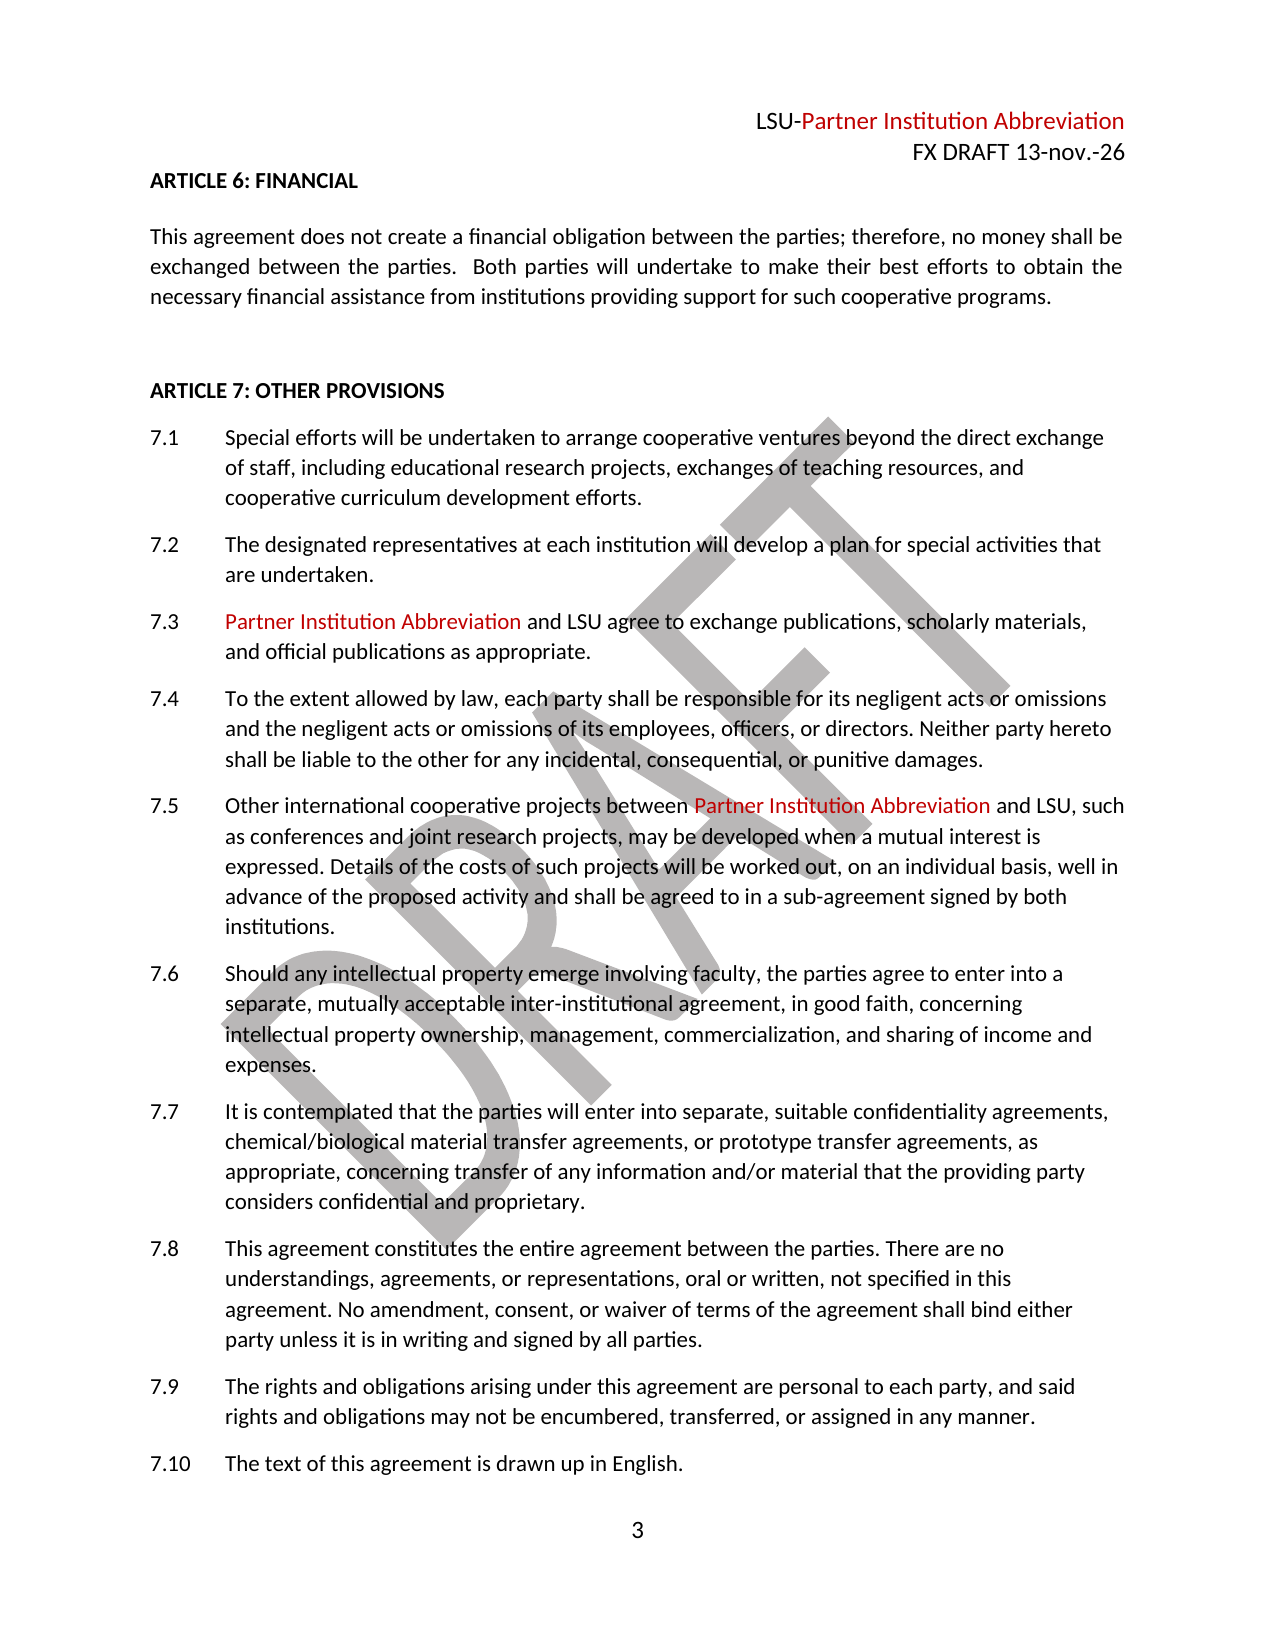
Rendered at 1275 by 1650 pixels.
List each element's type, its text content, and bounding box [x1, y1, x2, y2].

text 7.1 Special efforts will be undertaken to arrange cooperative ventures beyond the direct exchange of staff, including educational research projects, exchanges of teaching resources, and cooperative curriculum development efforts. [150, 423, 1125, 511]
text 7.5 Other international cooperative projects between Partner Institution Abbreviation and LSU, such as conferences and joint research projects, may be developed when a mutual interest is expressed. Details of the costs of such projects will be worked out, on an individual basis, well in advance of the proposed activity and shall be agreed to in a sub-agreement signed by both institutions. [150, 792, 1125, 940]
text 7.10 The text of this agreement is drawn up in English. [150, 1449, 1125, 1477]
text 7.6 Should any intellectual property emerge involving faculty, the parties agree to enter into a separate, mutually acceptable inter-institutional agreement, in good faith, concerning intellectual property ownership, management, commercialization, and sharing of income and expenses. [150, 959, 1125, 1078]
text ARTICLE 6: FINANCIAL [150, 167, 1125, 194]
text 7.7 It is contemplated that the parties will enter into separate, suitable confidentiality agreements, chemical/biological material transfer agreements, or prototype transfer agreements, as appropriate, concerning transfer of any information and/or material that the providing party considers confidential and proprietary. [150, 1097, 1125, 1215]
text 7.2 The designated representatives at each institution will develop a plan for special activities that are undertaken. [150, 530, 1125, 588]
text 7.3 Partner Institution Abbreviation and LSU agree to exchange publications, scholarly materials, and official publications as appropriate. [150, 607, 1125, 665]
text 7.9 The rights and obligations arising under this agreement are personal to each party, and said rights and obligations may not be encumbered, transferred, or assigned in any manner. [150, 1372, 1125, 1430]
text ARTICLE 7: OTHER PROVISIONS [150, 376, 1125, 404]
text 7.4 To the extent allowed by law, each party shall be responsible for its negligent acts or omissions and the negligent acts or omissions of its employees, officers, or directors. Neither party hereto shall be liable to the other for any incidental, consequential, or punitive damages. [150, 684, 1125, 773]
text 7.8 This agreement constitutes the entire agreement between the parties. There are no understandings, agreements, or representations, oral or written, not specified in this agreement. No amendment, consent, or waiver of terms of the agreement shall bind either party unless it is in writing and signed by all parties. [150, 1234, 1125, 1353]
text This agreement does not create a financial obligation between the parties; therefore, no money shall be exchanged between the parties. Both parties will undertake to make their best efforts to obtain the necessary financial assistance from institutions providing support for such cooperative programs. [150, 222, 1125, 310]
